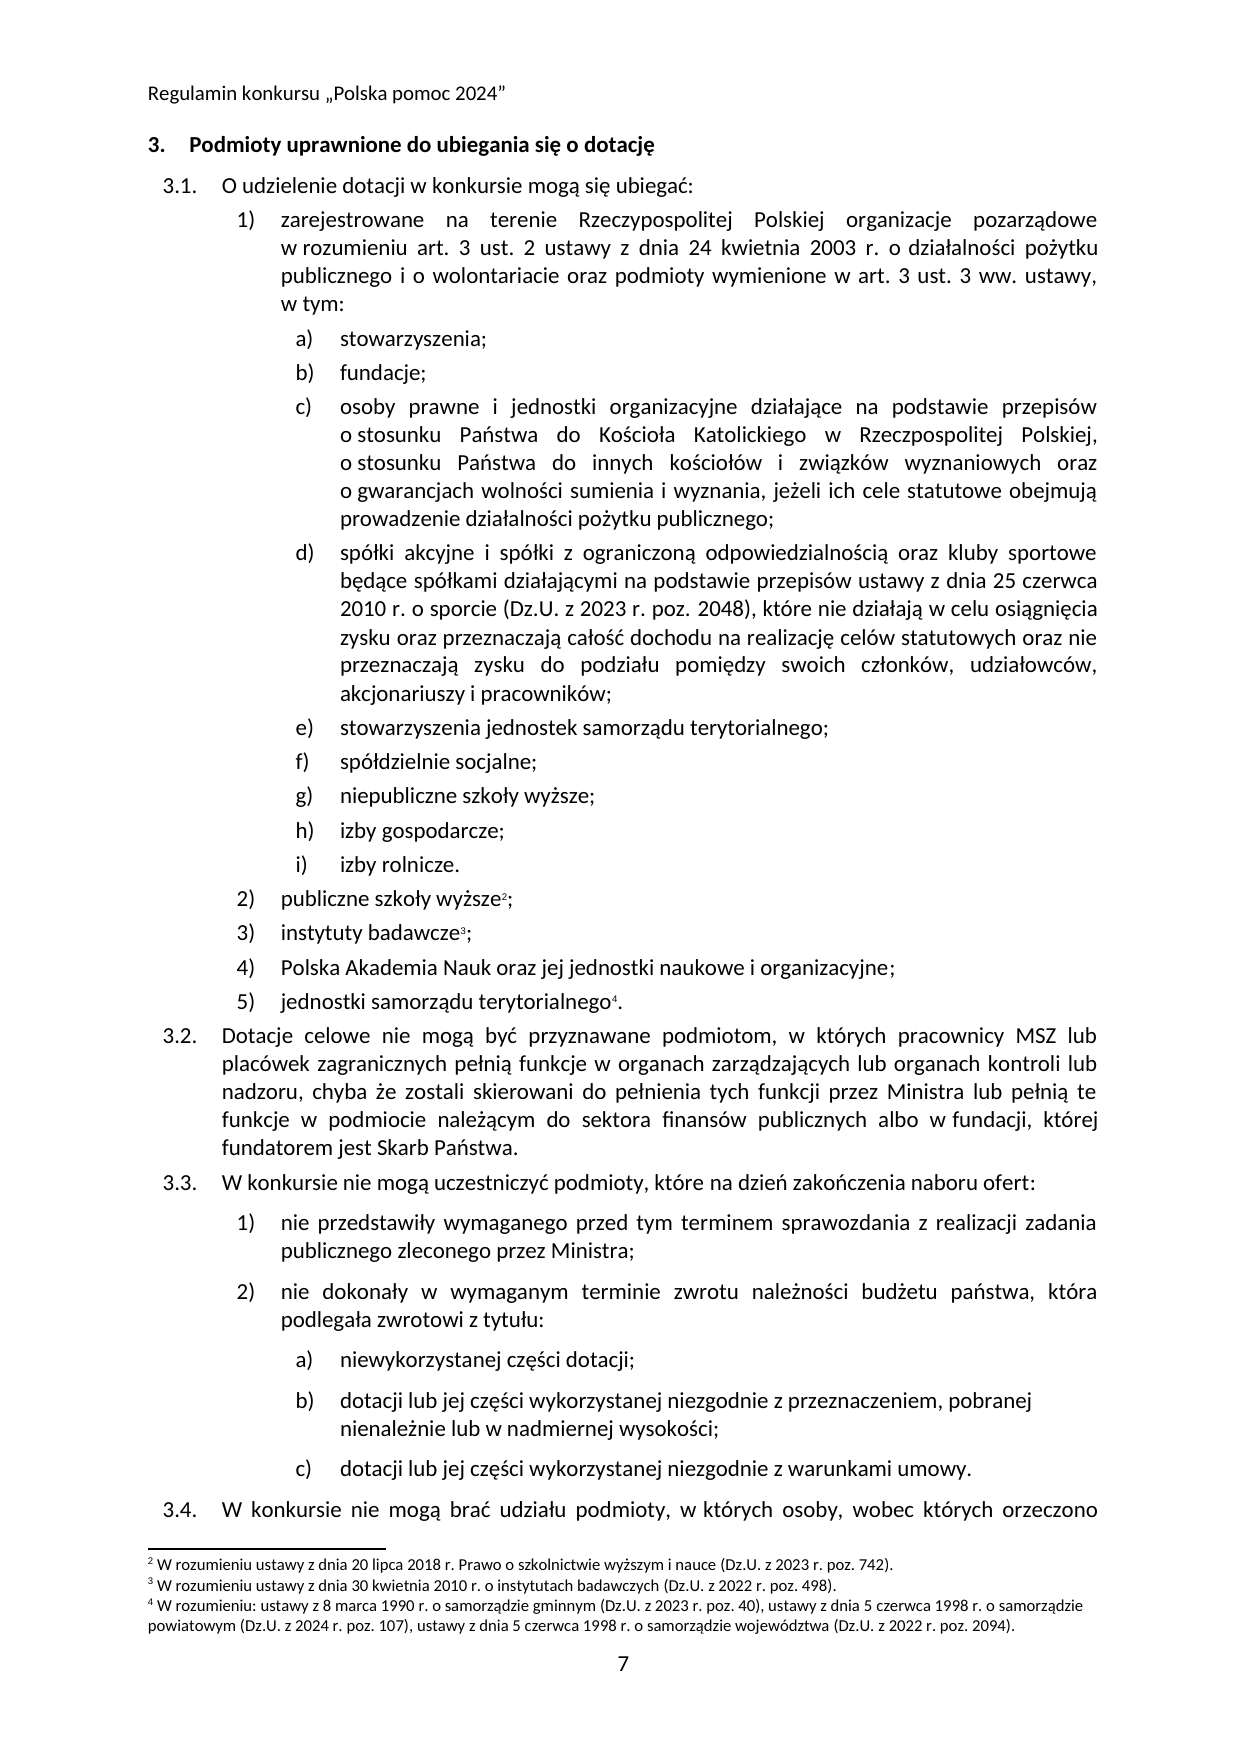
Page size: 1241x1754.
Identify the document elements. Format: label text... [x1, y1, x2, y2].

list nie dokonały w wymaganym terminie zwrotu należności budżetu państwa, która podlegała zwrotowi z tytułu: [236, 1277, 1098, 1333]
subtitle zarejestrowane na terenie Rzeczypospolitej Polskiej organizacje pozarządowe w rozumieniu art. 3 ust. 2 ustawy z dnia 24 kwietnia 2003 r. o działalności pożytku publicznego i o wolontariacie oraz podmioty wymienione w art. 3 ust. 3 ww. ustawy, w tym: [236, 205, 1098, 317]
subtitle izby rolnicze. [295, 850, 1098, 878]
list niewykorzystanej części dotacji; [295, 1345, 1098, 1373]
subtitle izby gospodarcze; [295, 816, 1098, 844]
subtitle stowarzyszenia jednostek samorządu terytorialnego; [295, 713, 1098, 741]
subtitle instytuty badawcze; [236, 918, 1098, 947]
subtitle spółki akcyjne i spółki z ograniczoną odpowiedzialnością oraz kluby sportowe będące spółkami działającymi na podstawie przepisów ustawy z dnia 25 czerwca 2010 r. o sporcie (Dz.U. z 2023 r. poz. 2048), które nie działają w celu osiągnięcia zysku oraz przeznaczają całość dochodu na realizację celów statutowych oraz nie przeznaczają zysku do podziału pomiędzy swoich członków, udziałowców, akcjonariuszy i pracowników; [295, 538, 1098, 707]
list nie przedstawiły wymaganego przed tym terminem sprawozdania z realizacji zadania publicznego zleconego przez Ministra; [236, 1208, 1098, 1264]
subtitle Polska Akademia Nauk oraz jej jednostki naukowe i organizacyjne; [236, 953, 1098, 981]
subtitle osoby prawne i jednostki organizacyjne działające na podstawie przepisów o stosunku Państwa do Kościoła Katolickiego w Rzeczpospolitej Polskiej, o stosunku Państwa do innych kościołów i związków wyznaniowych oraz o gwarancjach wolności sumienia i wyznania, jeżeli ich cele statutowe obejmują prowadzenie działalności pożytku publicznego; [295, 392, 1098, 532]
subtitle niepubliczne szkoły wyższe; [295, 781, 1098, 809]
list dotacji lub jej części wykorzystanej niezgodnie z warunkami umowy. [295, 1454, 1098, 1482]
subtitle Podmioty uprawnione do ubiegania się o dotację [148, 131, 1098, 158]
subtitle jednostki samorządu terytorialnego. [236, 987, 1098, 1015]
subtitle Dotacje celowe nie mogą być przyznawane podmiotom, w których pracownicy MSZ lub placówek zagranicznych pełnią funkcje w organach zarządzających lub organach kontroli lub nadzoru, chyba że zostali skierowani do pełnienia tych funkcji przez Ministra lub pełnią te funkcje w podmiocie należącym do sektora finansów publicznych albo w fundacji, której fundatorem jest Skarb Państwa. [162, 1021, 1098, 1161]
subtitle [162, 1495, 1098, 1523]
list dotacji lub jej części wykorzystanej niezgodnie z przeznaczeniem, pobranej nienależnie lub w nadmiernej wysokości; [295, 1386, 1098, 1442]
subtitle stowarzyszenia; [295, 324, 1098, 352]
subtitle O udzielenie dotacji w konkursie mogą się ubiegać: [162, 171, 1098, 199]
subtitle publiczne szkoły wyższe; [236, 884, 1098, 912]
subtitle fundacje; [295, 358, 1098, 386]
subtitle spółdzielnie socjalne; [295, 747, 1098, 775]
subtitle W konkursie nie mogą uczestniczyć podmioty, które na dzień zakończenia naboru ofert: [162, 1168, 1098, 1196]
